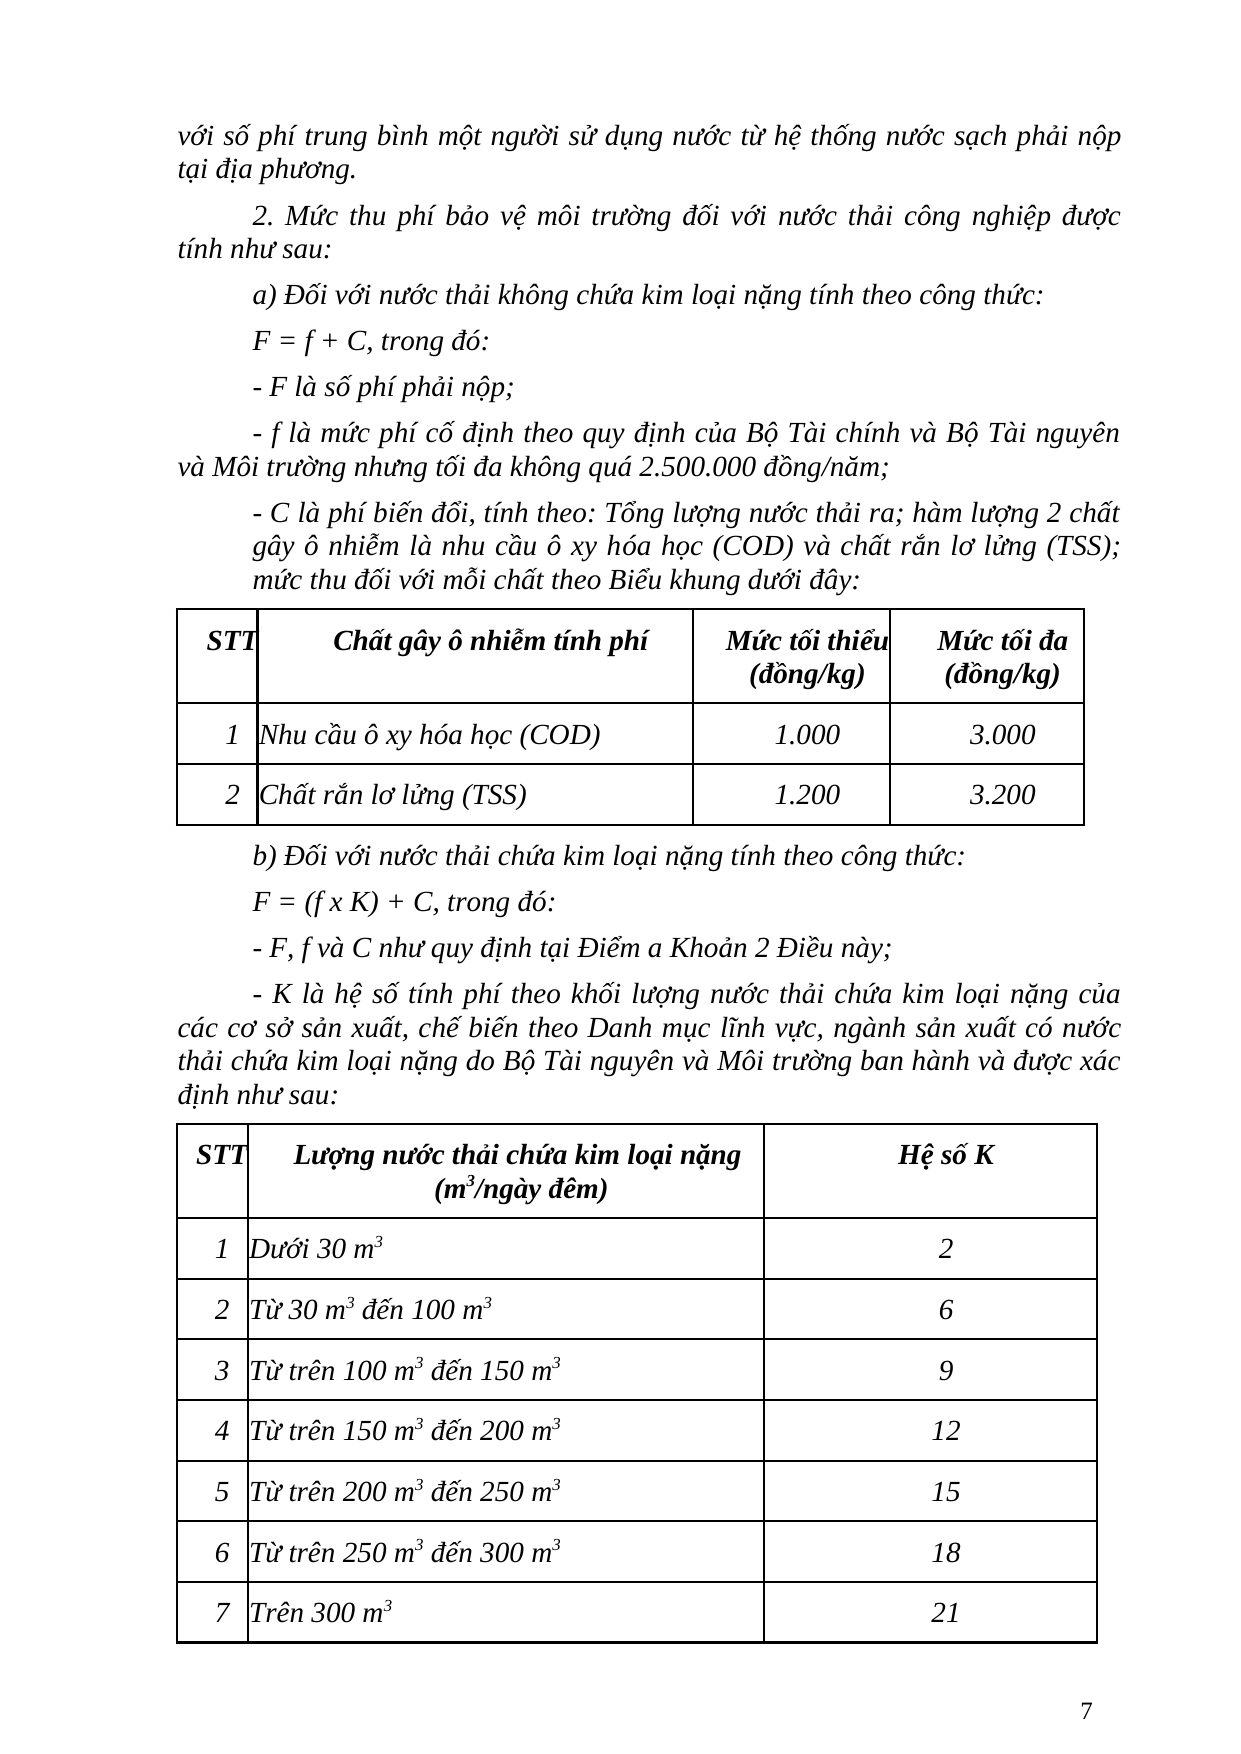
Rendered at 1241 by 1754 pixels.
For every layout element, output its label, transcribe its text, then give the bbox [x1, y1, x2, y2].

table_cell 1.200 [694, 765, 889, 823]
table_cell 3.200 [891, 765, 1083, 823]
table_cell 2 [178, 1280, 247, 1338]
table_header Mức tối thiểu (đồng/kg) [694, 610, 889, 702]
text F = (f x K) + C, trong đó: [177, 884, 1122, 918]
table_cell 3.000 [891, 704, 1083, 763]
table_cell 2 [765, 1219, 1096, 1278]
text - f là mức phí cố định theo quy định của Bộ Tài chính và Bộ Tài nguyên và Môi trường nhưng tối đa không quá 2.500.000 đồng/năm; [177, 415, 1122, 482]
text b) Đối với nước thải chứa kim loại nặng tính theo công thức: [177, 838, 1122, 872]
table_cell 21 [765, 1583, 1096, 1641]
table_cell 2 [178, 765, 256, 823]
table_cell 6 [765, 1280, 1096, 1338]
table_cell 18 [765, 1522, 1096, 1581]
table_cell Dưới 30 m3 [249, 1219, 763, 1278]
table_header STT [178, 610, 256, 702]
table_header Mức tối đa (đồng/kg) [891, 610, 1083, 702]
table_header STT [178, 1125, 247, 1217]
table_cell Từ 30 m3 đến 100 m3 [249, 1280, 763, 1338]
table_cell Nhu cầu ô xy hóa học (COD) [259, 704, 692, 763]
text - F, f và C như quy định tại Điểm a Khoản 2 Điều này; [177, 930, 1122, 964]
table_header Hệ số K [765, 1125, 1096, 1217]
table_cell Từ trên 150 m3 đến 200 m3 [249, 1401, 763, 1459]
text - C là phí biến đổi, tính theo: Tổng lượng nước thải ra; hàm lượng 2 chất gây ô nhiễm là nhu cầu ô xy hóa học (COD) và chất rắn lơ lửng (TSS); mức thu đối với mỗi chất theo Biểu khung dưới đây: [252, 495, 1122, 596]
table_cell 3 [178, 1340, 247, 1399]
text 2. Mức thu phí bảo vệ môi trường đối với nước thải công nghiệp được tính như sau: [177, 198, 1122, 265]
table_cell Từ trên 100 m3 đến 150 m3 [249, 1340, 763, 1399]
table_cell 15 [765, 1462, 1096, 1520]
text F = f + C, trong đó: [177, 323, 1122, 357]
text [177, 118, 1122, 185]
table_cell 1.000 [694, 704, 889, 763]
table_cell 4 [178, 1401, 247, 1459]
table_cell 9 [765, 1340, 1096, 1399]
table_header Chất gây ô nhiễm tính phí [259, 610, 692, 702]
text - F là số phí phải nộp; [177, 369, 1122, 403]
table_header Lượng nước thải chứa kim loại nặng (m3/ngày đêm) [249, 1125, 763, 1217]
table_cell 5 [178, 1462, 247, 1520]
text a) Đối với nước thải không chứa kim loại nặng tính theo công thức: [177, 277, 1122, 311]
table_cell 1 [178, 1219, 247, 1278]
table_cell Từ trên 250 m3 đến 300 m3 [249, 1522, 763, 1581]
table_cell Chất rắn lơ lửng (TSS) [259, 765, 692, 823]
table_cell Trên 300 m3 [249, 1583, 763, 1641]
table_cell Từ trên 200 m3 đến 250 m3 [249, 1462, 763, 1520]
table_cell 12 [765, 1401, 1096, 1459]
text - K là hệ số tính phí theo khối lượng nước thải chứa kim loại nặng của các cơ sở sản xuất, chế biến theo Danh mục lĩnh vực, ngành sản xuất có nước thải chứa kim loại nặng do Bộ Tài nguyên và Môi trường ban hành và được xác định như sau: [177, 976, 1122, 1110]
table_cell 1 [178, 704, 256, 763]
table_cell 6 [178, 1522, 247, 1581]
table_cell 7 [178, 1583, 247, 1641]
